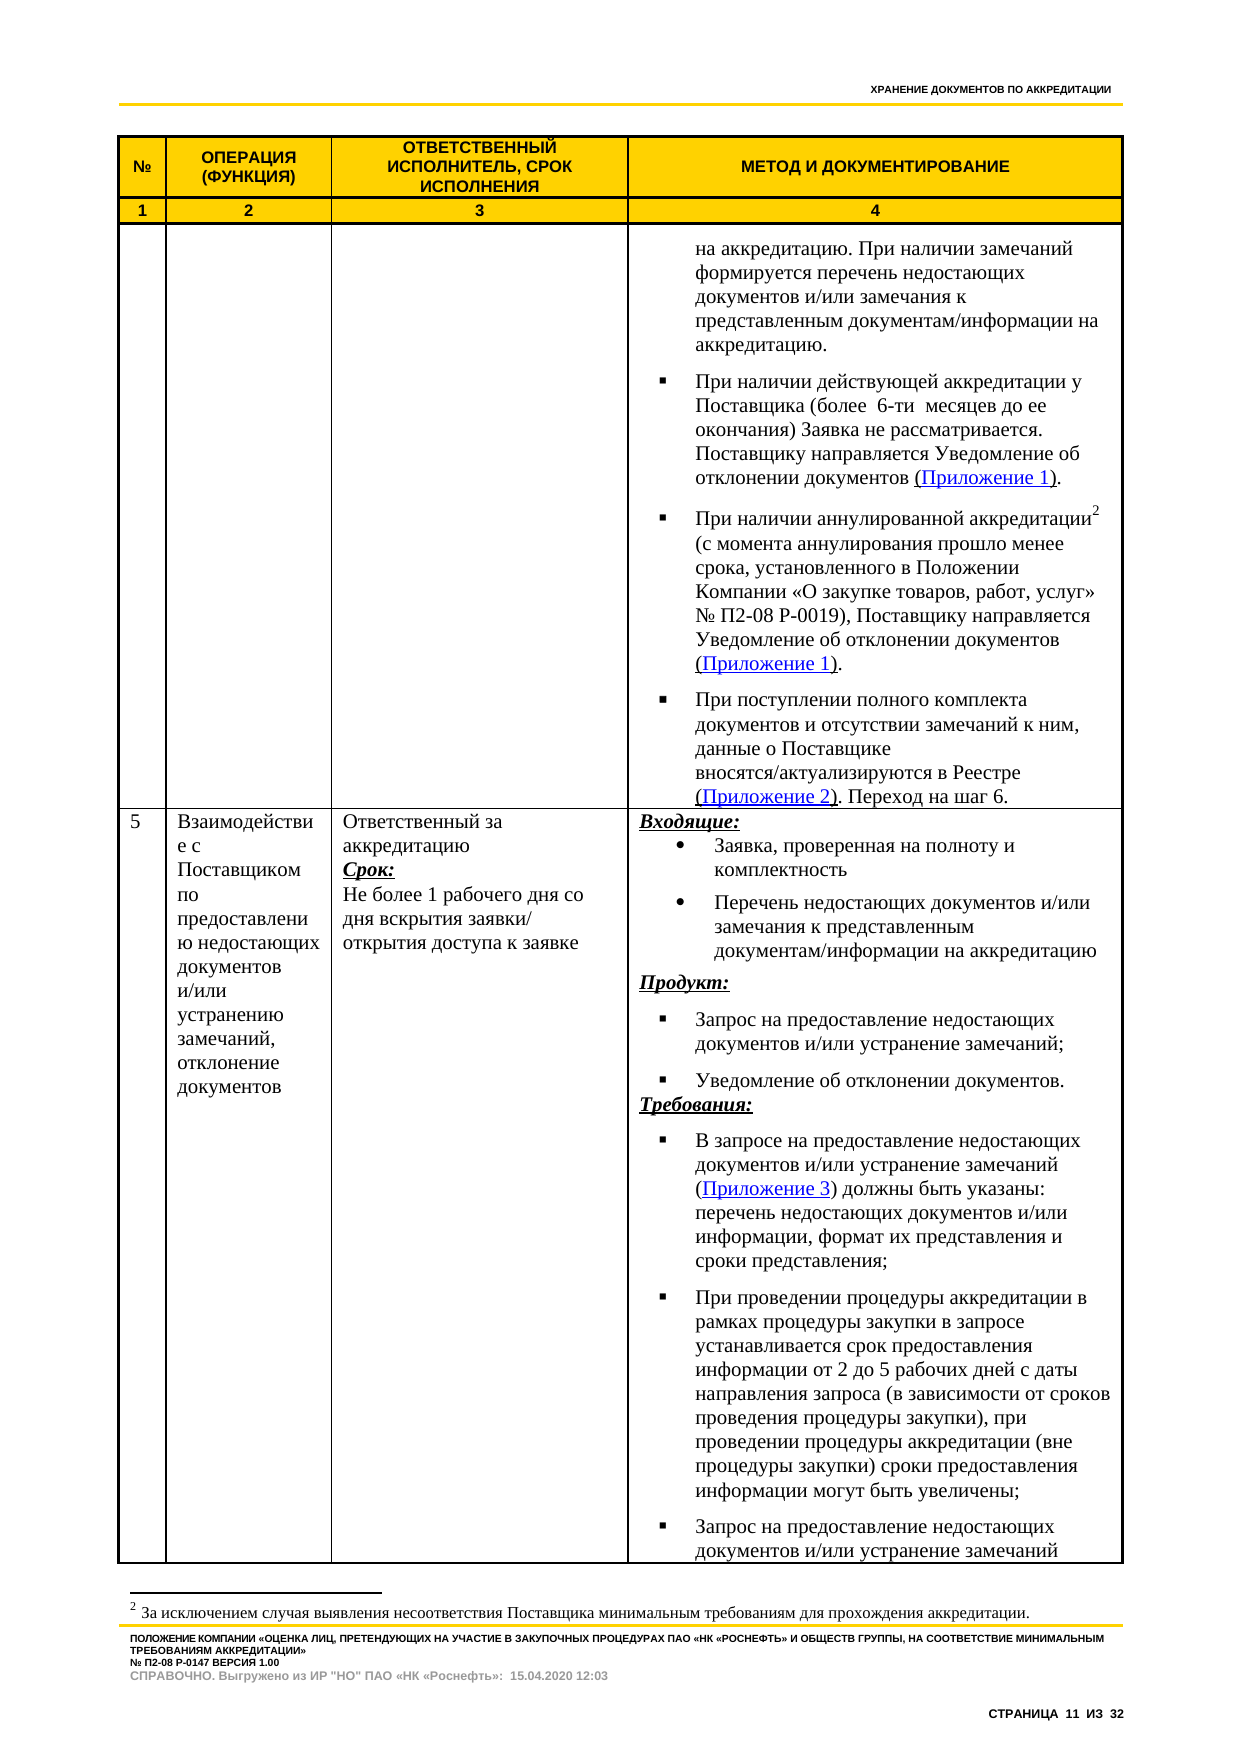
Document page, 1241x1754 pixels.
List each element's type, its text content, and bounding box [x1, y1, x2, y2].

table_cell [167, 225, 331, 808]
table_header № [120, 138, 165, 196]
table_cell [629, 225, 1121, 808]
table_cell 4 [629, 199, 1121, 222]
table_cell 5 [120, 809, 165, 1562]
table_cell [167, 809, 331, 1562]
table_cell 4 [120, 225, 165, 808]
table_cell 3 [332, 199, 627, 222]
table_cell 1 [120, 199, 165, 222]
table_header ОПЕРАЦИЯ (ФУНКЦИЯ) [167, 138, 331, 196]
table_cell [332, 809, 627, 1562]
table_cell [332, 225, 627, 808]
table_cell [629, 809, 1121, 1562]
table_header МЕТОД И ДОКУМЕНТИРОВАНИЕ [629, 138, 1121, 196]
table_cell 2 [167, 199, 331, 222]
table_header ответственный исполнитель, срок исполнения [332, 138, 627, 196]
